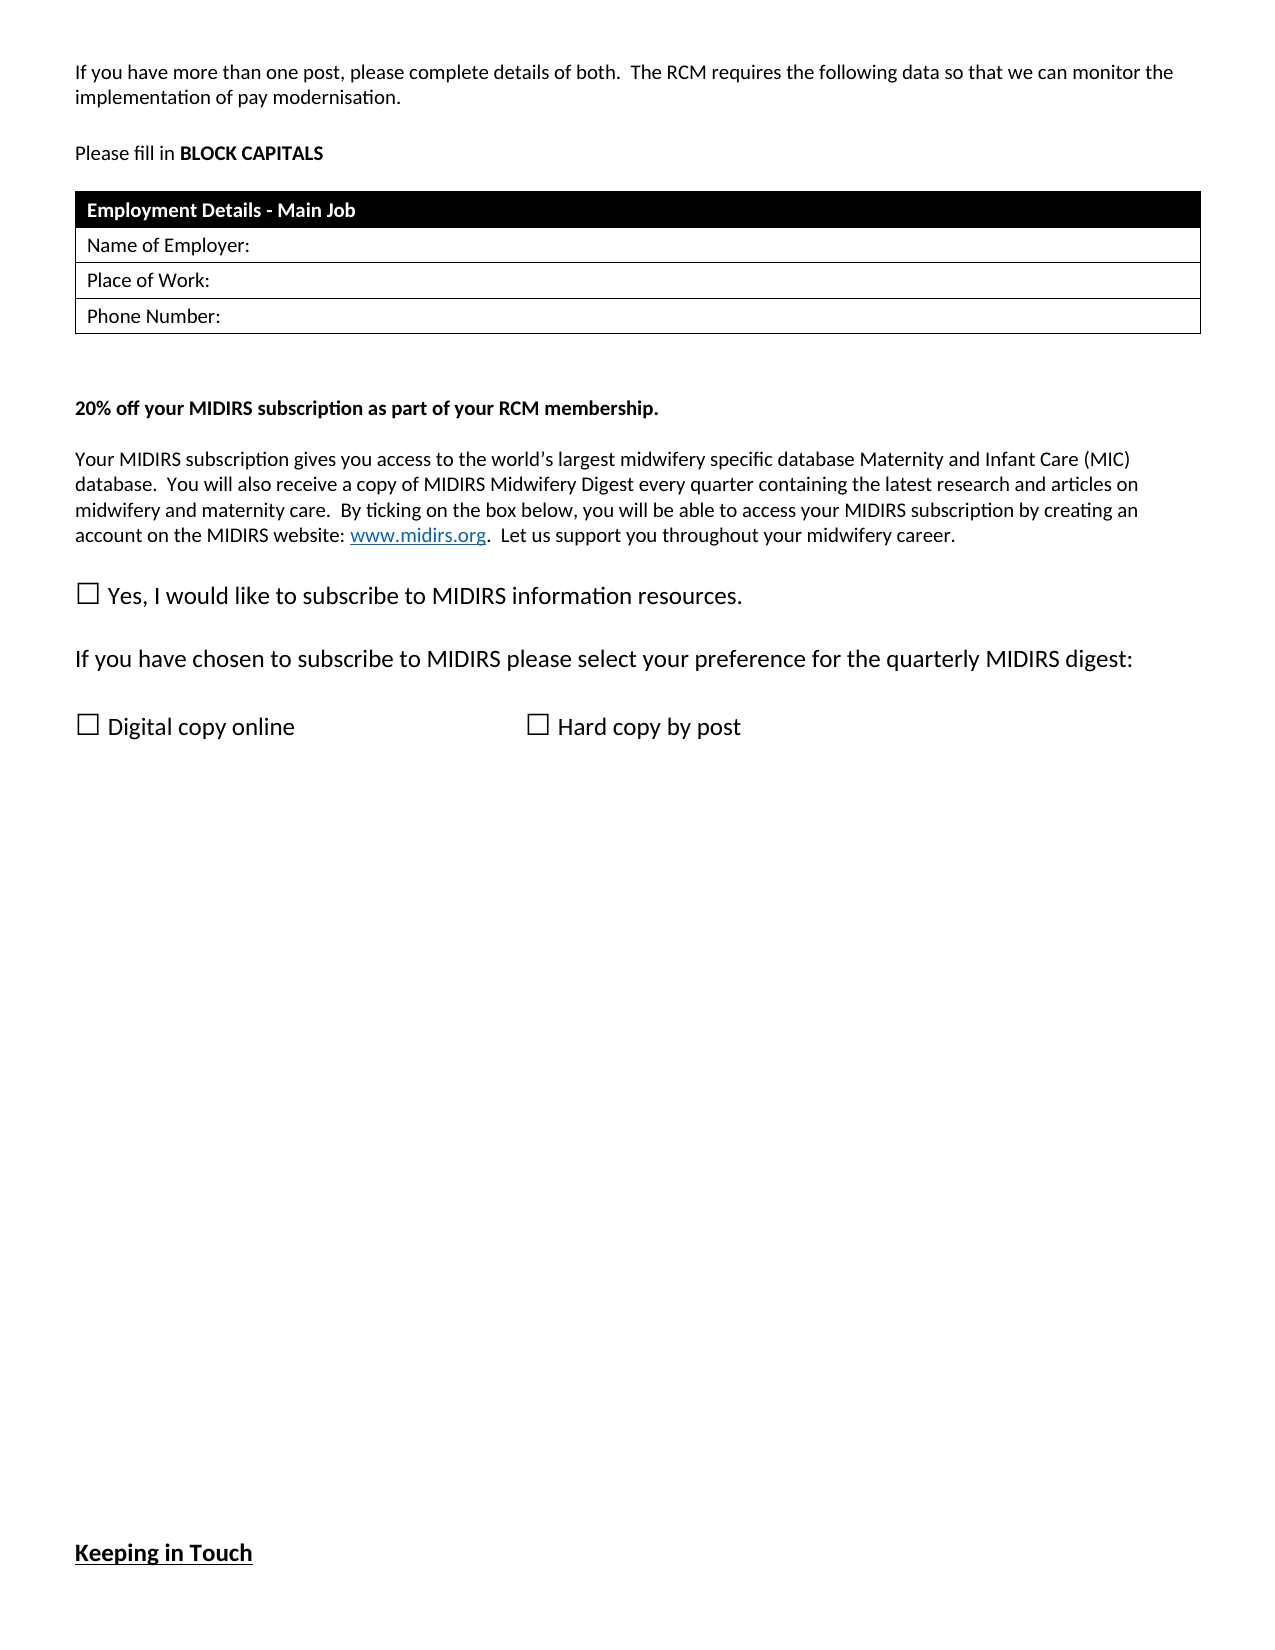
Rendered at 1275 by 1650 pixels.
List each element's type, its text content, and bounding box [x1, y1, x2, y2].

text If you have chosen to subscribe to MIDIRS please select your preference for the quarterly MIDIRS digest: [75, 643, 1200, 674]
table_cell Name of Employer: [76, 228, 1200, 262]
table_cell Place of Work: [76, 263, 1200, 298]
text Your MIDIRS subscription gives you access to the world’s largest midwifery specific database Maternity and Infant Care (MIC) database. You will also receive a copy of MIDIRS Midwifery Digest every quarter containing the latest research and articles on midwifery and maternity care. By ticking on the box below, you will be able to access your MIDIRS subscription by creating an account on the MIDIRS website: www.midirs.org. Let us support you throughout your midwifery career. [75, 446, 1200, 548]
text Yes, I would like to subscribe to MIDIRS information resources. [75, 573, 1200, 613]
table_header Employment Details - Main Job [76, 193, 1200, 227]
text If you have more than one post, please complete details of both. The RCM requires the following data so that we can monitor the implementation of pay modernisation. [75, 59, 1200, 110]
table_cell Phone Number: [76, 299, 1200, 333]
text 20% off your MIDIRS subscription as part of your RCM membership. [75, 395, 1200, 421]
text Digital copy online Hard copy by post [75, 704, 1200, 744]
text Keeping in Touch [75, 1537, 1200, 1568]
text Please fill in BLOCK CAPITALS [75, 141, 1200, 166]
